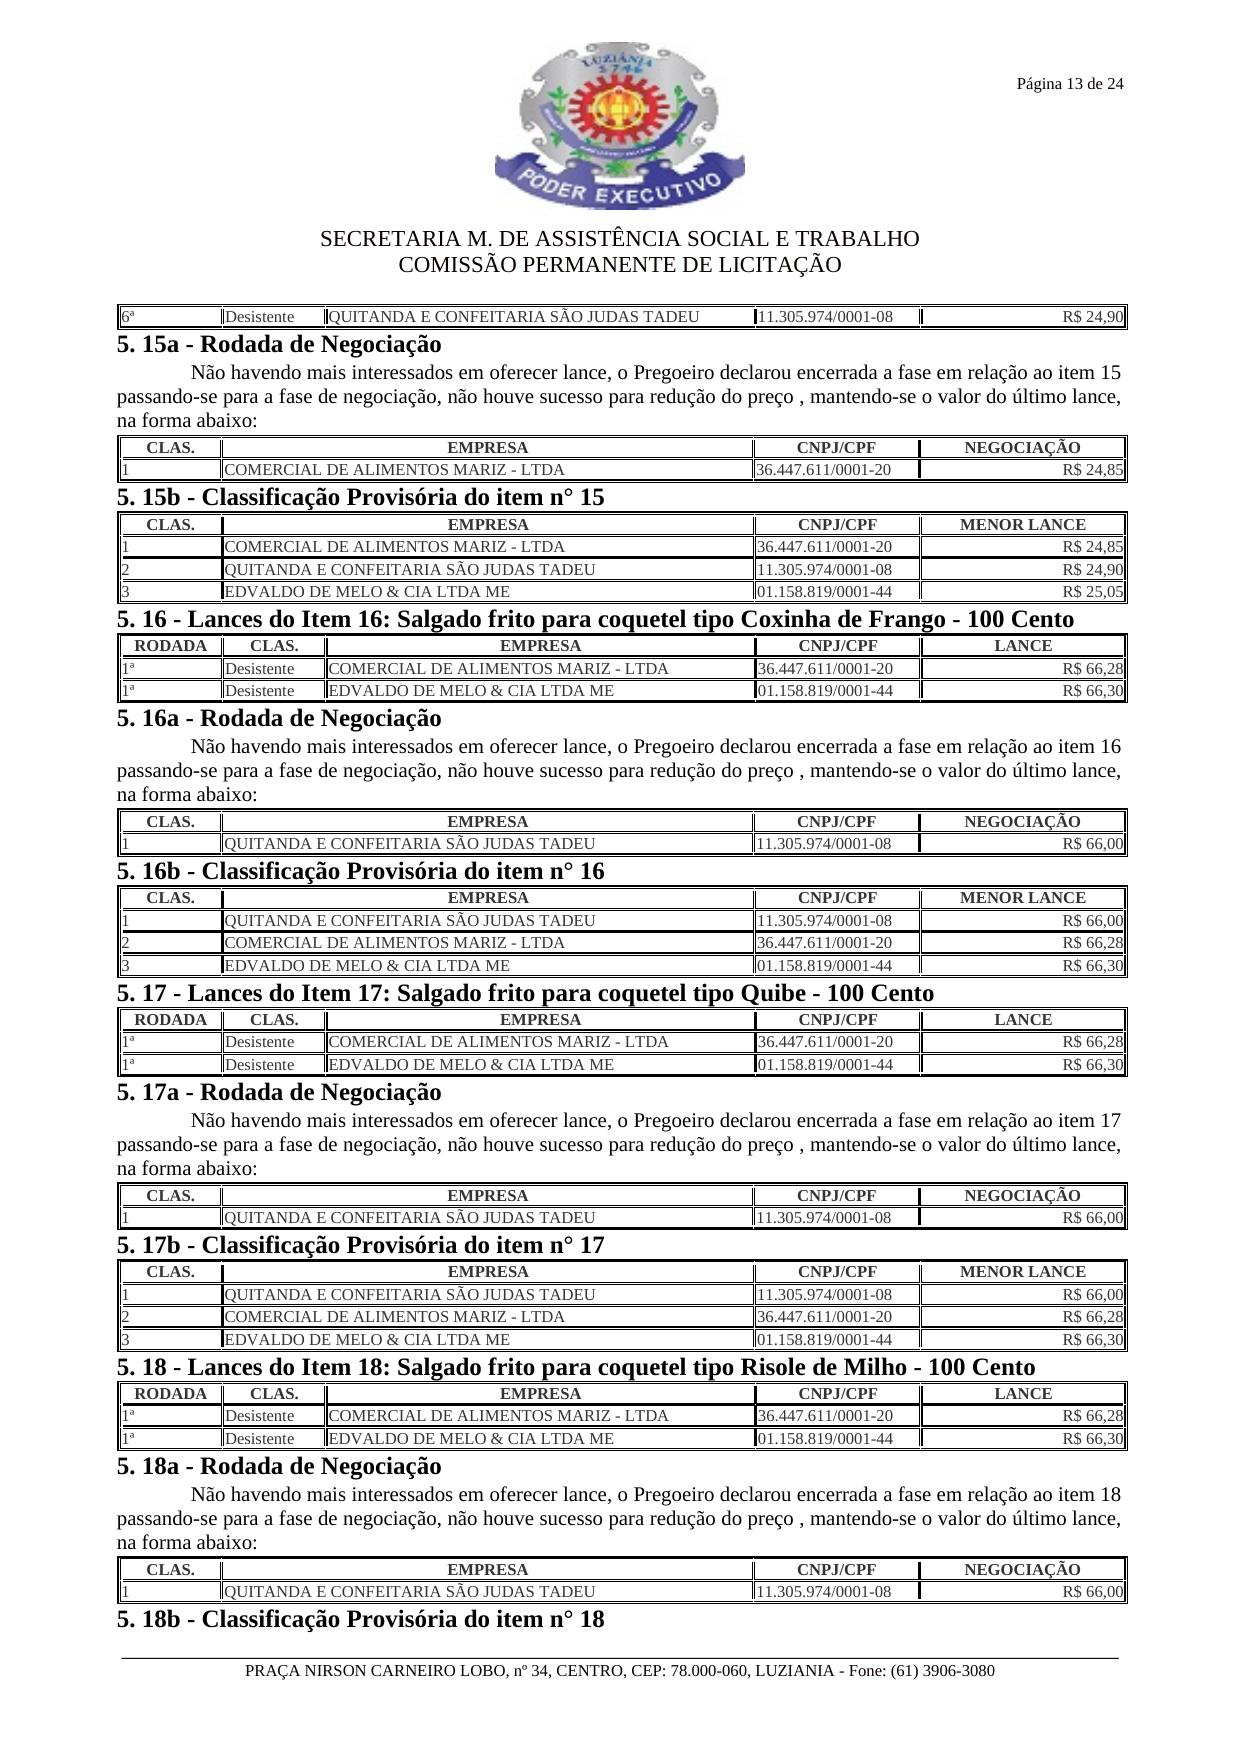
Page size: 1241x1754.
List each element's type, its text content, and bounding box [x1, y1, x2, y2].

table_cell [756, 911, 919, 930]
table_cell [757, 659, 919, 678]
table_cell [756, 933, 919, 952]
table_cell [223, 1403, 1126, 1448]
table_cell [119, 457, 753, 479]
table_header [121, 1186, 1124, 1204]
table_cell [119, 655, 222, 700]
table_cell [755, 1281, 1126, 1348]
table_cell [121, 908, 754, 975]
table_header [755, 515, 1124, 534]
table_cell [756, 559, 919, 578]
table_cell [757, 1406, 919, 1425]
text 5. 18a - Rodada de Negociação [117, 1451, 1123, 1480]
text 5. 17a - Rodada de Negociação [117, 1077, 1123, 1106]
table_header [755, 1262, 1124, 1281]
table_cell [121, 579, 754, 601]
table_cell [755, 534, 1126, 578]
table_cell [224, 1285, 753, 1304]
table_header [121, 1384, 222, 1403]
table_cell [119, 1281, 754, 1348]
text Não havendo mais interessados em oferecer lance, o Pregoeiro declarou encerrada a fase em relação ao item 15 passando-se para a fase de negociação, não houve sucesso para redução do preço , mantendo-se o valor do último lance, na forma abaixo: [117, 360, 1123, 432]
text Não havendo mais interessados em oferecer lance, o Pregoeiro declarou encerrada a fase em relação ao item 16 passando-se para a fase de negociação, não houve sucesso para redução do preço , mantendo-se o valor do último lance, na forma abaixo: [117, 734, 1123, 806]
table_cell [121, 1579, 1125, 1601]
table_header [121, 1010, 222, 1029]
text 5. 15a - Rodada de Negociação [117, 330, 1123, 358]
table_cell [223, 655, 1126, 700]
text Não havendo mais interessados em oferecer lance, o Pregoeiro declarou encerrada a fase em relação ao item 17 passando-se para a fase de negociação, não houve sucesso para redução do preço , mantendo-se o valor do último lance, na forma abaixo: [117, 1108, 1123, 1180]
text 5. 15b - Classificação Provisória do item n° 15 [117, 483, 1123, 511]
text 5. 18 - Lances do Item 18: Salgado frito para coquetel tipo Risole de Milho - 100 Cento [117, 1352, 1123, 1381]
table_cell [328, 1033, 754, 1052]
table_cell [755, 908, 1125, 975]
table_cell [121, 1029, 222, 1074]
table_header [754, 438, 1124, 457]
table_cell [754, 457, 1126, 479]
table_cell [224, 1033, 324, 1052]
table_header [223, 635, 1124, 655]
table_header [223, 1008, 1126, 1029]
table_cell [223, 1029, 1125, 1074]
text 5. 17b - Classificação Provisória do item n° 17 [117, 1230, 1123, 1259]
text 5. 16 - Lances do Item 16: Salgado frito para coquetel tipo Coxinha de Frango - 100 Cento [117, 604, 1123, 633]
text 5. 16a - Rodada de Negociação [117, 703, 1123, 732]
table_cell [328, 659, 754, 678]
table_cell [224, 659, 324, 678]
picture [495, 42, 745, 210]
text Não havendo mais interessados em oferecer lance, o Pregoeiro declarou encerrada a fase em relação ao item 18 passando-se para a fase de negociação, não houve sucesso para redução do preço , mantendo-se o valor do último lance, na forma abaixo: [117, 1482, 1123, 1554]
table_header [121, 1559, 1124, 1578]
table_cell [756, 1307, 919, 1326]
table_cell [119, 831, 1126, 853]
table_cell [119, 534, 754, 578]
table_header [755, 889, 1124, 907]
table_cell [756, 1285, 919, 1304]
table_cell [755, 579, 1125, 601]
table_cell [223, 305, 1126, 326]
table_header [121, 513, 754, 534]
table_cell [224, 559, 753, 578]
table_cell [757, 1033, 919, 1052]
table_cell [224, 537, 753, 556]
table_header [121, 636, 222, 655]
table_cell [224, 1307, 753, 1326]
text 5. 17 - Lances do Item 17: Salgado frito para coquetel tipo Quibe - 100 Cento [117, 978, 1123, 1007]
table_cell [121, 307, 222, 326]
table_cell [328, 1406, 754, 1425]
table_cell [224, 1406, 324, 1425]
text 5. 16b - Classificação Provisória do item n° 16 [117, 857, 1123, 885]
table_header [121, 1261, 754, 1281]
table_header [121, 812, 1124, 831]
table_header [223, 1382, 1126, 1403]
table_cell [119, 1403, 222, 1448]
text 5. 18b - Classificação Provisória do item n° 18 [117, 1604, 1123, 1633]
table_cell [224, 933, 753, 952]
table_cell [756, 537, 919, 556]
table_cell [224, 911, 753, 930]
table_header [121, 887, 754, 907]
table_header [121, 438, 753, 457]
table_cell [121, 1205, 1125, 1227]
